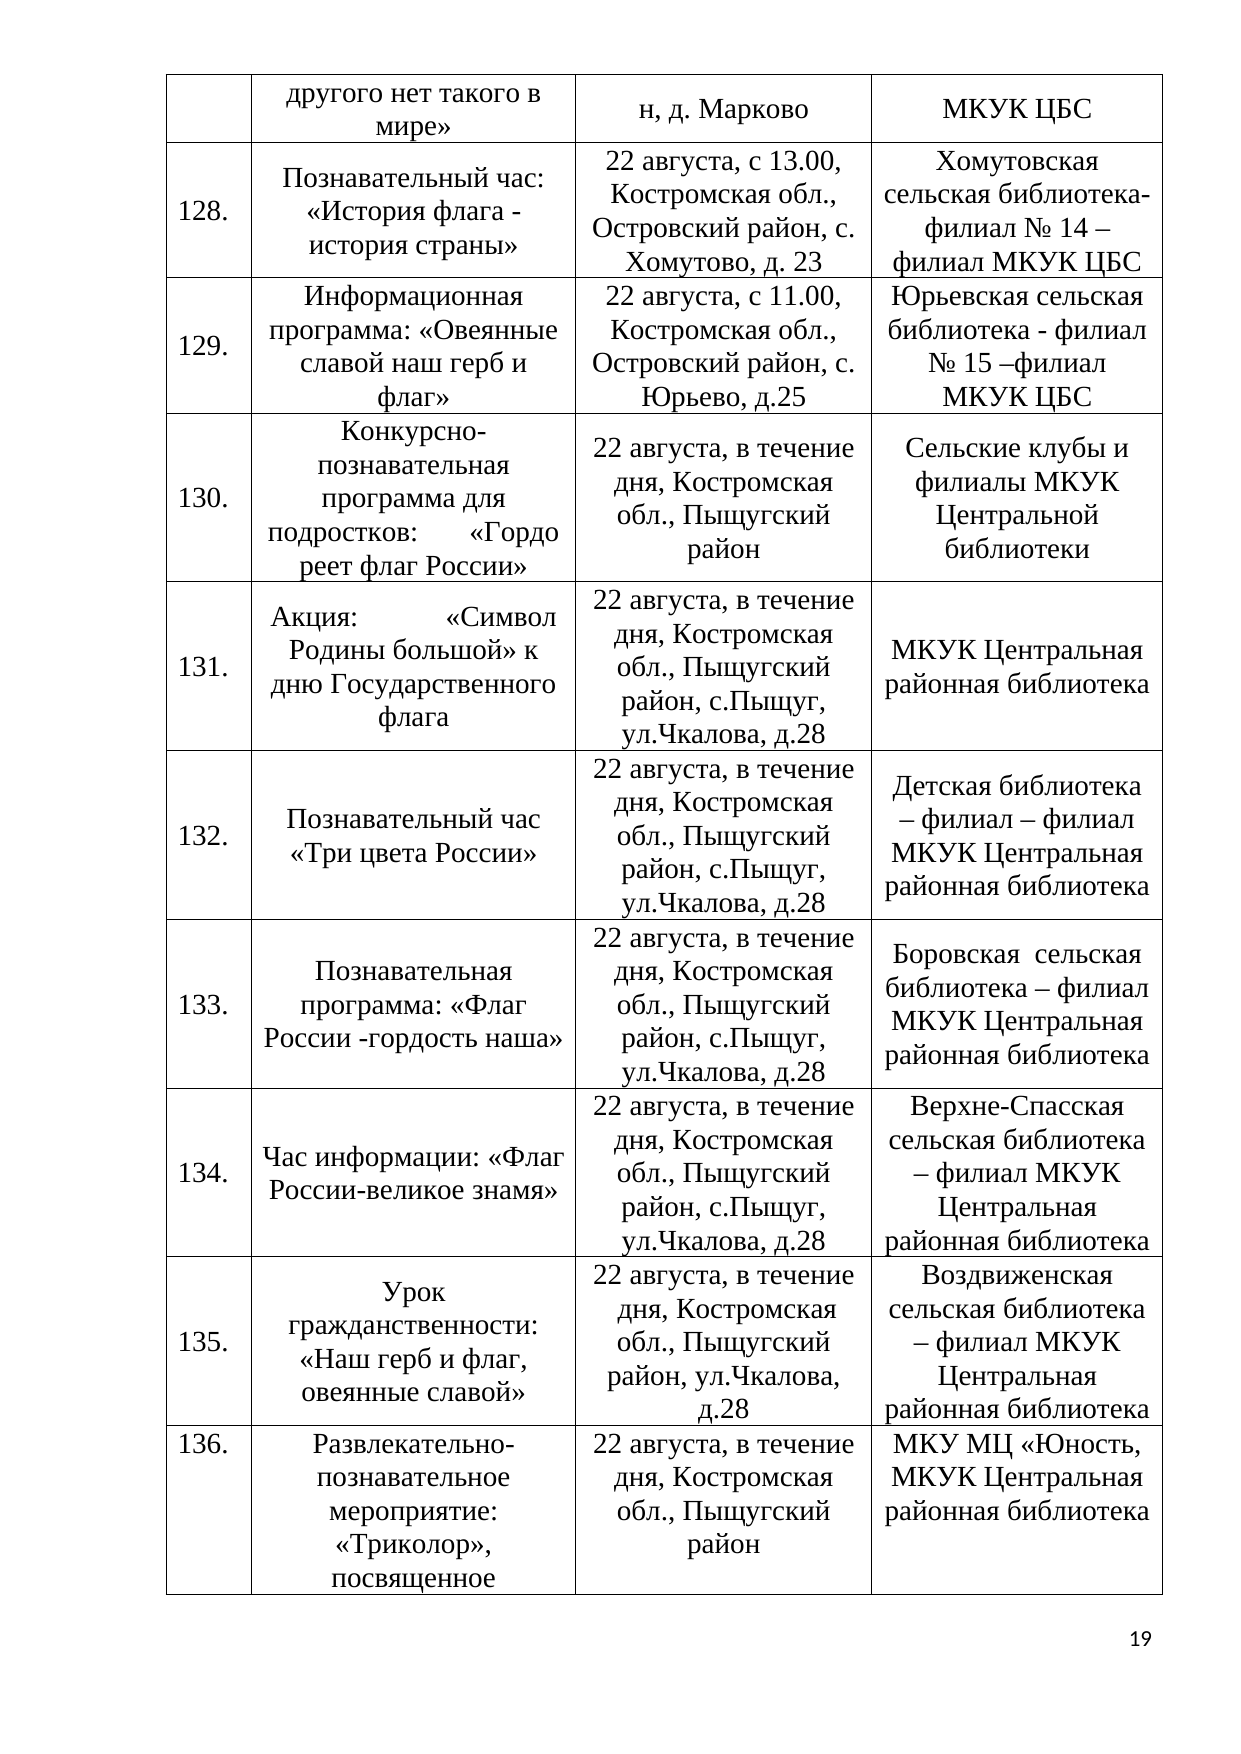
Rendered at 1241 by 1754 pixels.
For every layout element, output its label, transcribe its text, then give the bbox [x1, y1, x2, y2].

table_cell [252, 1426, 575, 1594]
table_cell 22 августа, в течение дня, Костромская обл., Пыщугский район, с.Пыщуг, ул.Чкалова, д.28 [576, 920, 871, 1087]
table_cell [167, 1257, 251, 1425]
table_cell Познавательный час «Три цвета России» [252, 751, 575, 919]
table_cell [167, 920, 251, 1087]
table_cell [252, 75, 575, 142]
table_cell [576, 1426, 871, 1594]
table_cell 22 августа, в течение дня, Костромская обл., Пыщугский район, ул.Чкалова, д.28 [576, 1257, 871, 1425]
table_cell Час информации: «Флаг России-великое знамя» [252, 1089, 575, 1256]
table_cell Юрьевская сельская библиотека - филиал № 15 –филиал МКУК ЦБС [872, 278, 1162, 412]
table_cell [872, 1426, 1162, 1594]
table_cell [576, 75, 871, 142]
table_cell Хомутовская сельская библиотека- филиал № 14 –филиал МКУК ЦБС [872, 143, 1162, 277]
table_cell Верхне-Спасская сельская библиотека – филиал МКУК Центральная районная библиотека [872, 1089, 1162, 1256]
table_cell Урок гражданственности: «Наш герб и флаг, овеянные славой» [252, 1257, 575, 1425]
table_cell Боровская сельская библиотека – филиал МКУК Центральная районная библиотека [872, 920, 1162, 1087]
table_cell 22 августа, в течение дня, Костромская обл., Пыщугский район [576, 414, 871, 581]
table_cell 22 августа, с 13.00, Костромская обл., Островский район, с. Хомутово, д. 23 [576, 143, 871, 277]
table_cell 22 августа, в течение дня, Костромская обл., Пыщугский район, с.Пыщуг, ул.Чкалова, д.28 [576, 582, 871, 750]
table_cell 22 августа, с 11.00, Костромская обл., Островский район, с. Юрьево, д.25 [576, 278, 871, 412]
table_cell МКУК Центральная районная библиотека [872, 582, 1162, 750]
table_cell Познавательная программа: «Флаг России -гордость наша» [252, 920, 575, 1087]
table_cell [872, 75, 1162, 142]
table_cell Конкурсно-познавательная программа для подростков: «Гордо реет флаг России» [252, 414, 575, 581]
table_cell 22 августа, в течение дня, Костромская обл., Пыщугский район, с.Пыщуг, ул.Чкалова, д.28 [576, 751, 871, 919]
table_cell Сельские клубы и филиалы МКУК Центральной библиотеки [872, 414, 1162, 581]
table_cell [167, 751, 251, 919]
table_cell [167, 582, 251, 750]
table_cell [167, 75, 251, 142]
table_cell Воздвиженская сельская библиотека – филиал МКУК Центральная районная библиотека [872, 1257, 1162, 1425]
table_cell Акция: «Символ Родины большой» к дню Государственного флага [252, 582, 575, 750]
table_cell Детская библиотека – филиал – филиал МКУК Центральная районная библиотека [872, 751, 1162, 919]
table_cell [167, 1426, 251, 1594]
table_cell [167, 1089, 251, 1256]
table_cell 22 августа, в течение дня, Костромская обл., Пыщугский район, с.Пыщуг, ул.Чкалова, д.28 [576, 1089, 871, 1256]
table_cell Информационная программа: «Овеянные славой наш герб и флаг» [252, 278, 575, 412]
table_cell [167, 414, 251, 581]
table_cell [167, 143, 251, 277]
table_cell Познавательный час: «История флага - история страны» [252, 143, 575, 277]
table_cell [167, 278, 251, 412]
